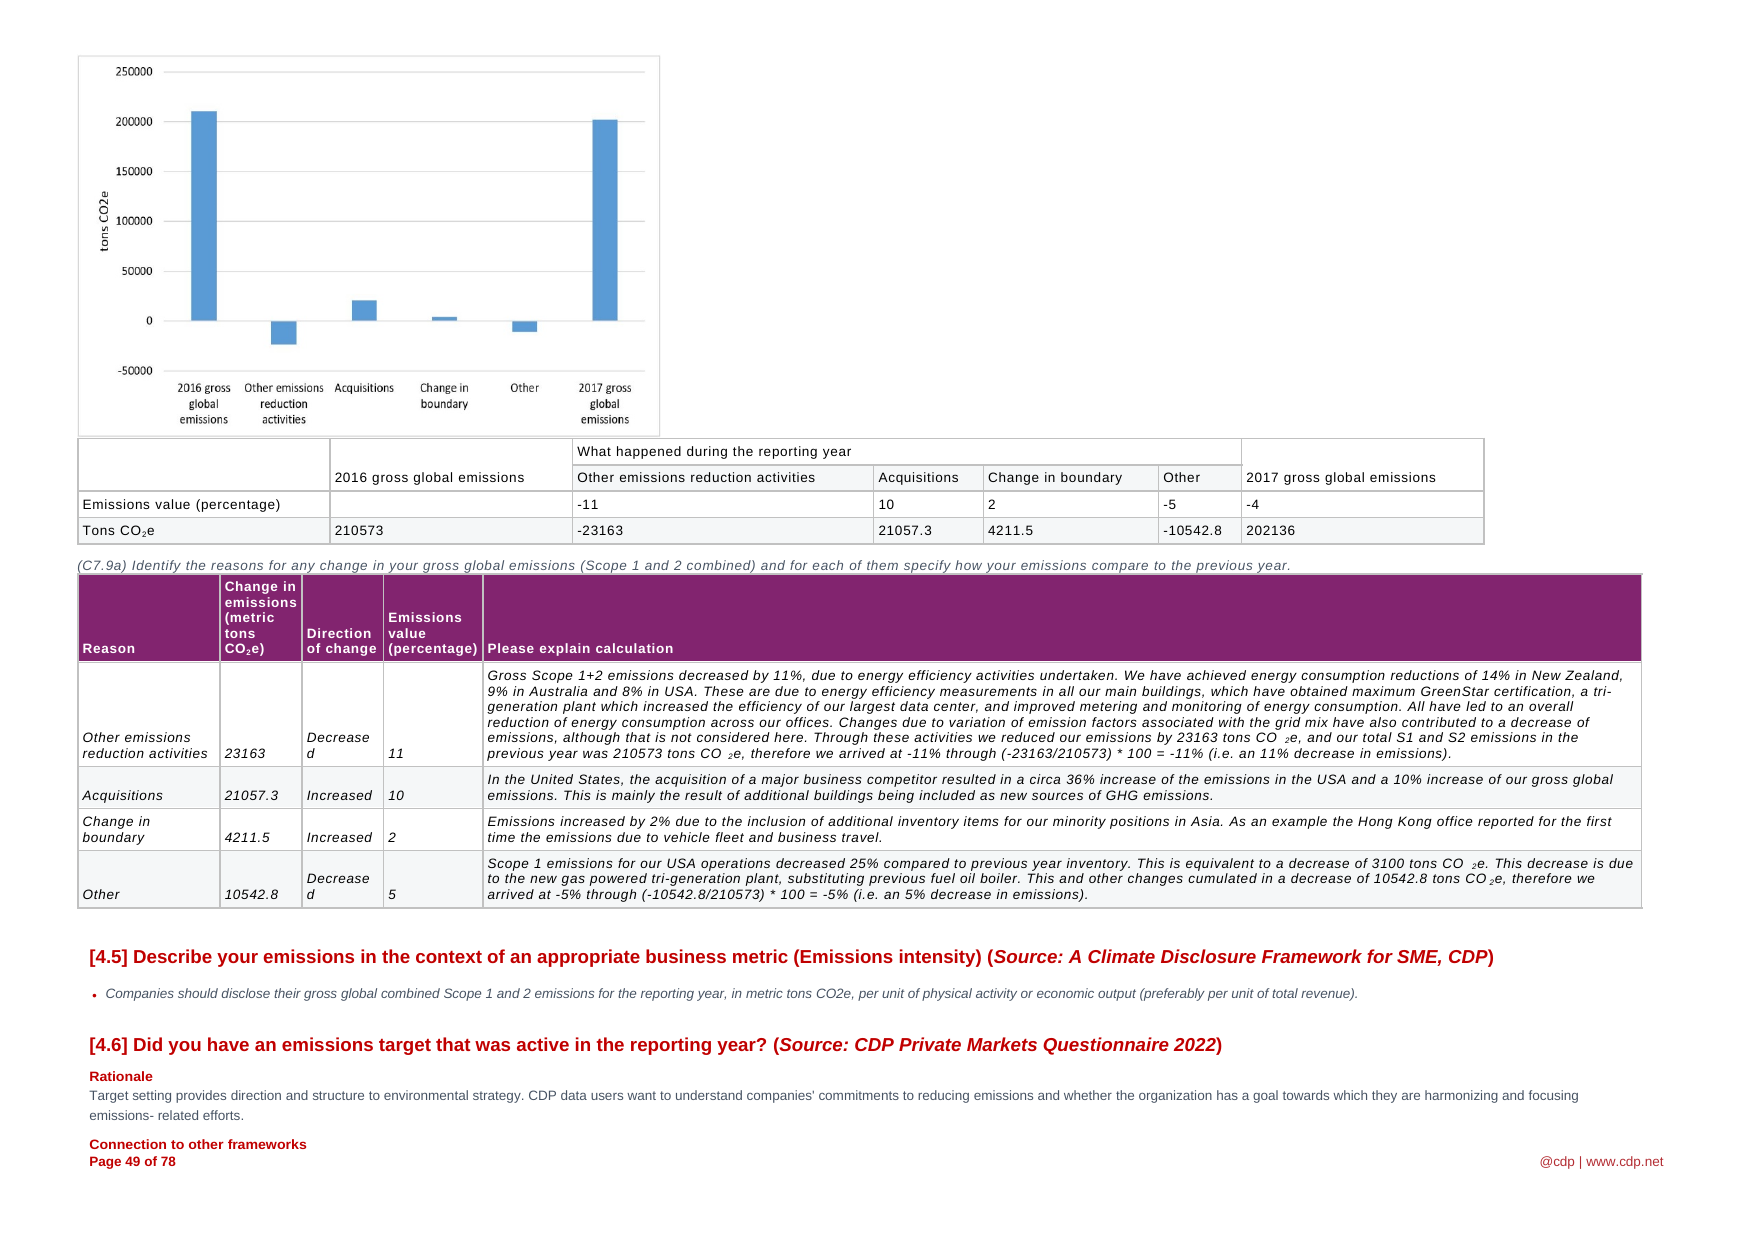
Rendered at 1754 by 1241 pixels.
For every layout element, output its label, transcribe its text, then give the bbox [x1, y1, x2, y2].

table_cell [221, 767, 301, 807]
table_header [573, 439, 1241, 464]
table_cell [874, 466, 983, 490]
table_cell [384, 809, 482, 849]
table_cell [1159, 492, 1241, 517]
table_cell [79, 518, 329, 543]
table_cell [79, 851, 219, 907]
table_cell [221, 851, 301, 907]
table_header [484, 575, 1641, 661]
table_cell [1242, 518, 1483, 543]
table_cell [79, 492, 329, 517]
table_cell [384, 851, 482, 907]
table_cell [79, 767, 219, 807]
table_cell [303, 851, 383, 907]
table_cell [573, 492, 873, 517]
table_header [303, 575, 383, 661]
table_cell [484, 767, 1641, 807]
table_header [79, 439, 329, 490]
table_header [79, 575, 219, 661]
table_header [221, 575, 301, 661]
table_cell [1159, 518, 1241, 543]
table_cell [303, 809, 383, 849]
subtitle [4.5] Describe your emissions in the context of an appropriate business metric (Emissions intensity) (Source: A Climate Disclosure Framework for SME, CDP) [89, 946, 1677, 967]
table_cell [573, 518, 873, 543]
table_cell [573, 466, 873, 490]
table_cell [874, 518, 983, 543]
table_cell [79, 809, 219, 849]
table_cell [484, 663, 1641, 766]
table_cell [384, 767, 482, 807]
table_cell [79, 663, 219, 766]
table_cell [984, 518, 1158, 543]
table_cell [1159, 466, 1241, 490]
subtitle [4.6] Did you have an emissions target that was active in the reporting year? (Source: CDP Private Markets Questionnaire 2022) [89, 1034, 1677, 1056]
subtitle Rationale [89, 1068, 1677, 1084]
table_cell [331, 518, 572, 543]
picture [77, 54, 661, 438]
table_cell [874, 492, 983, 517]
text Target setting provides direction and structure to environmental strategy. CDP data users want to understand companies' commitments to reducing emissions and whether the organization has a goal towards which they are harmonizing and focusing emissions- related efforts. [89, 1088, 1644, 1123]
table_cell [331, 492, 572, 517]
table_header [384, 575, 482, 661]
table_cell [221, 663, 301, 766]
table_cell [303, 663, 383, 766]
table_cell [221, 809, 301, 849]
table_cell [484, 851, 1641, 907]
text (C7.9a) Identify the reasons for any change in your gross global emissions (Scope 1 and 2 combined) and for each of them specify how your emissions compare to the previous year. [77, 557, 1677, 573]
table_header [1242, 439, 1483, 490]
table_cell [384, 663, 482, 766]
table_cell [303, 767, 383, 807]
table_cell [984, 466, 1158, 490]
subtitle Connection to other frameworks [89, 1136, 1677, 1152]
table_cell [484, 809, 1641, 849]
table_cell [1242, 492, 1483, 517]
list Companies should disclose their gross global combined Scope 1 and 2 emissions for the reporting year, in metric tons CO2e, per unit of physical activity or economic output (preferably per unit of total revenue). [92, 980, 1677, 1003]
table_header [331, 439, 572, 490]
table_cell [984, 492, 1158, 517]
